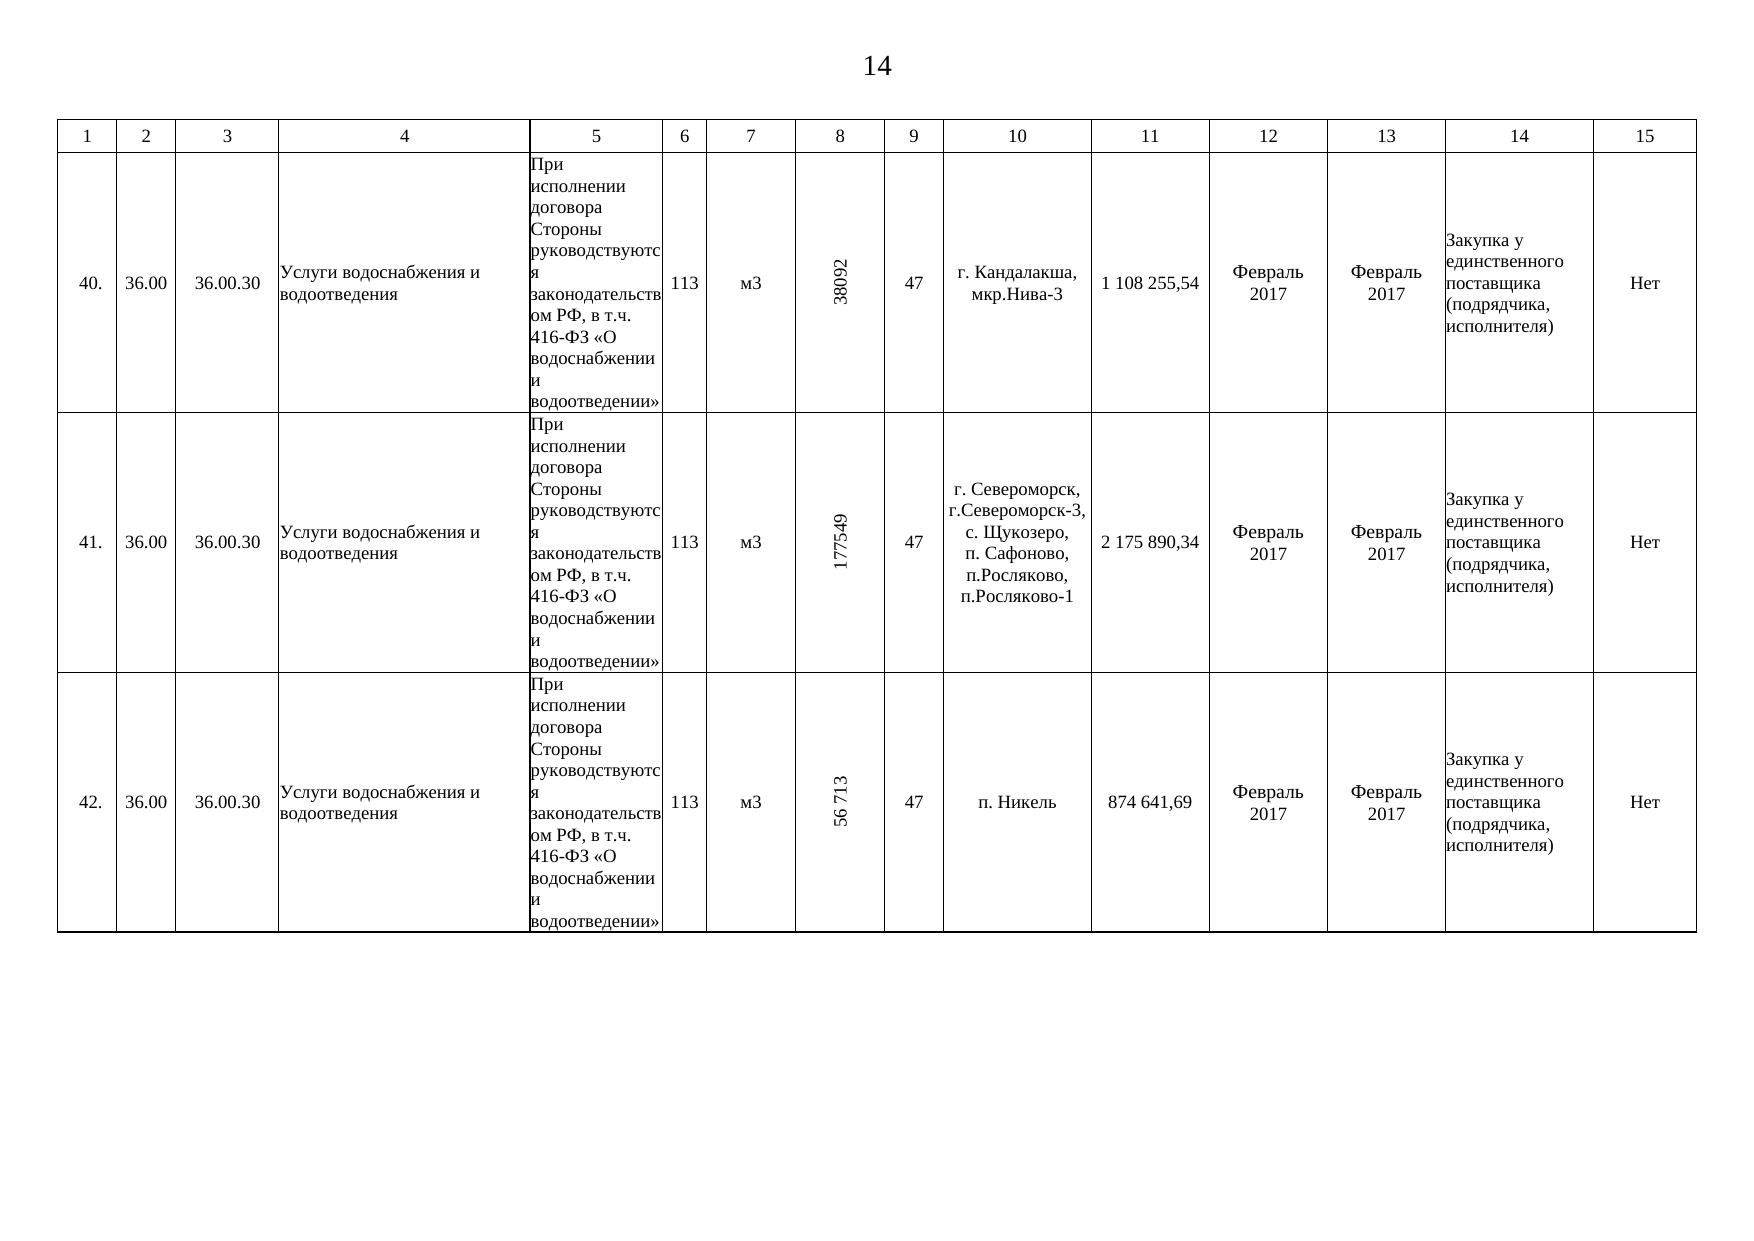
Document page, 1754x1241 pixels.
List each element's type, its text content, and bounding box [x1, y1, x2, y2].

table_cell 113 [663, 153, 706, 412]
table_header 14 [1446, 120, 1593, 152]
table_cell Февраль 2017 [1210, 673, 1327, 931]
table_cell [58, 413, 116, 672]
table_header 7 [707, 120, 795, 152]
table_cell 47 [885, 413, 943, 672]
table_cell Закупка у единственного поставщика (подрядчика, исполнителя) [1446, 413, 1593, 672]
table_header 9 [885, 120, 943, 152]
table_cell 2 175 890,34 [1092, 413, 1209, 672]
table_header 4 [279, 120, 529, 152]
table_cell Услуги водоснабжения и водоотведения [279, 413, 529, 672]
table_cell [58, 153, 116, 412]
table_cell 36.00.30 [176, 673, 278, 931]
table_cell 36.00 [117, 413, 175, 672]
table_cell 36.00 [117, 673, 175, 931]
table_header 6 [663, 120, 706, 152]
table_header 13 [1328, 120, 1445, 152]
table_header 1 [58, 120, 116, 152]
table_cell м3 [707, 413, 795, 672]
table_header 3 [176, 120, 278, 152]
table_cell 56 713 [796, 673, 884, 931]
table_cell г. Кандалакша, мкр.Нива-3 [944, 153, 1091, 412]
table_header 8 [796, 120, 884, 152]
table_cell г. Североморск, г.Североморск-3, с. Щукозеро, п. Сафоново, п.Росляково, п.Росляково-1 [944, 413, 1091, 672]
table_cell При исполнении договора Стороны руководствуются законодательством РФ, в т.ч. 416-ФЗ «О водоснабжении и водоотведении» [531, 413, 662, 672]
table_cell 113 [663, 413, 706, 672]
table_cell Февраль 2017 [1210, 413, 1327, 672]
table_cell Февраль 2017 [1328, 673, 1445, 931]
table_cell Услуги водоснабжения и водоотведения [279, 673, 529, 931]
table_cell Нет [1594, 673, 1696, 931]
table_cell [58, 673, 116, 931]
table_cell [1446, 673, 1593, 931]
table_cell 177549 [796, 413, 884, 672]
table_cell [1446, 153, 1593, 412]
table_cell 36.00.30 [176, 413, 278, 672]
table_header 15 [1594, 120, 1696, 152]
table_cell 38092 [796, 153, 884, 412]
table_cell м3 [707, 153, 795, 412]
table_cell 47 [885, 673, 943, 931]
table_header 11 [1092, 120, 1209, 152]
table_cell 113 [663, 673, 706, 931]
table_cell Февраль 2017 [1328, 413, 1445, 672]
table_cell м3 [707, 673, 795, 931]
table_header 12 [1210, 120, 1327, 152]
table_cell 36.00.30 [176, 153, 278, 412]
table_cell Февраль 2017 [1210, 153, 1327, 412]
table_cell Нет [1594, 153, 1696, 412]
table_cell Услуги водоснабжения и водоотведения [279, 153, 529, 412]
table_header 5 [531, 120, 662, 152]
table_cell Нет [1594, 413, 1696, 672]
table_cell Февраль 2017 [1328, 153, 1445, 412]
table_header 10 [944, 120, 1091, 152]
table_cell 1 108 255,54 [1092, 153, 1209, 412]
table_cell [531, 153, 662, 412]
table_cell п. Никель [944, 673, 1091, 931]
table_cell При исполнении договора Стороны руководствуются законодательством РФ, в т.ч. 416-ФЗ «О водоснабжении и водоотведении» [531, 673, 662, 931]
table_cell 36.00 [117, 153, 175, 412]
table_cell 874 641,69 [1092, 673, 1209, 931]
table_header 2 [117, 120, 175, 152]
table_cell 47 [885, 153, 943, 412]
